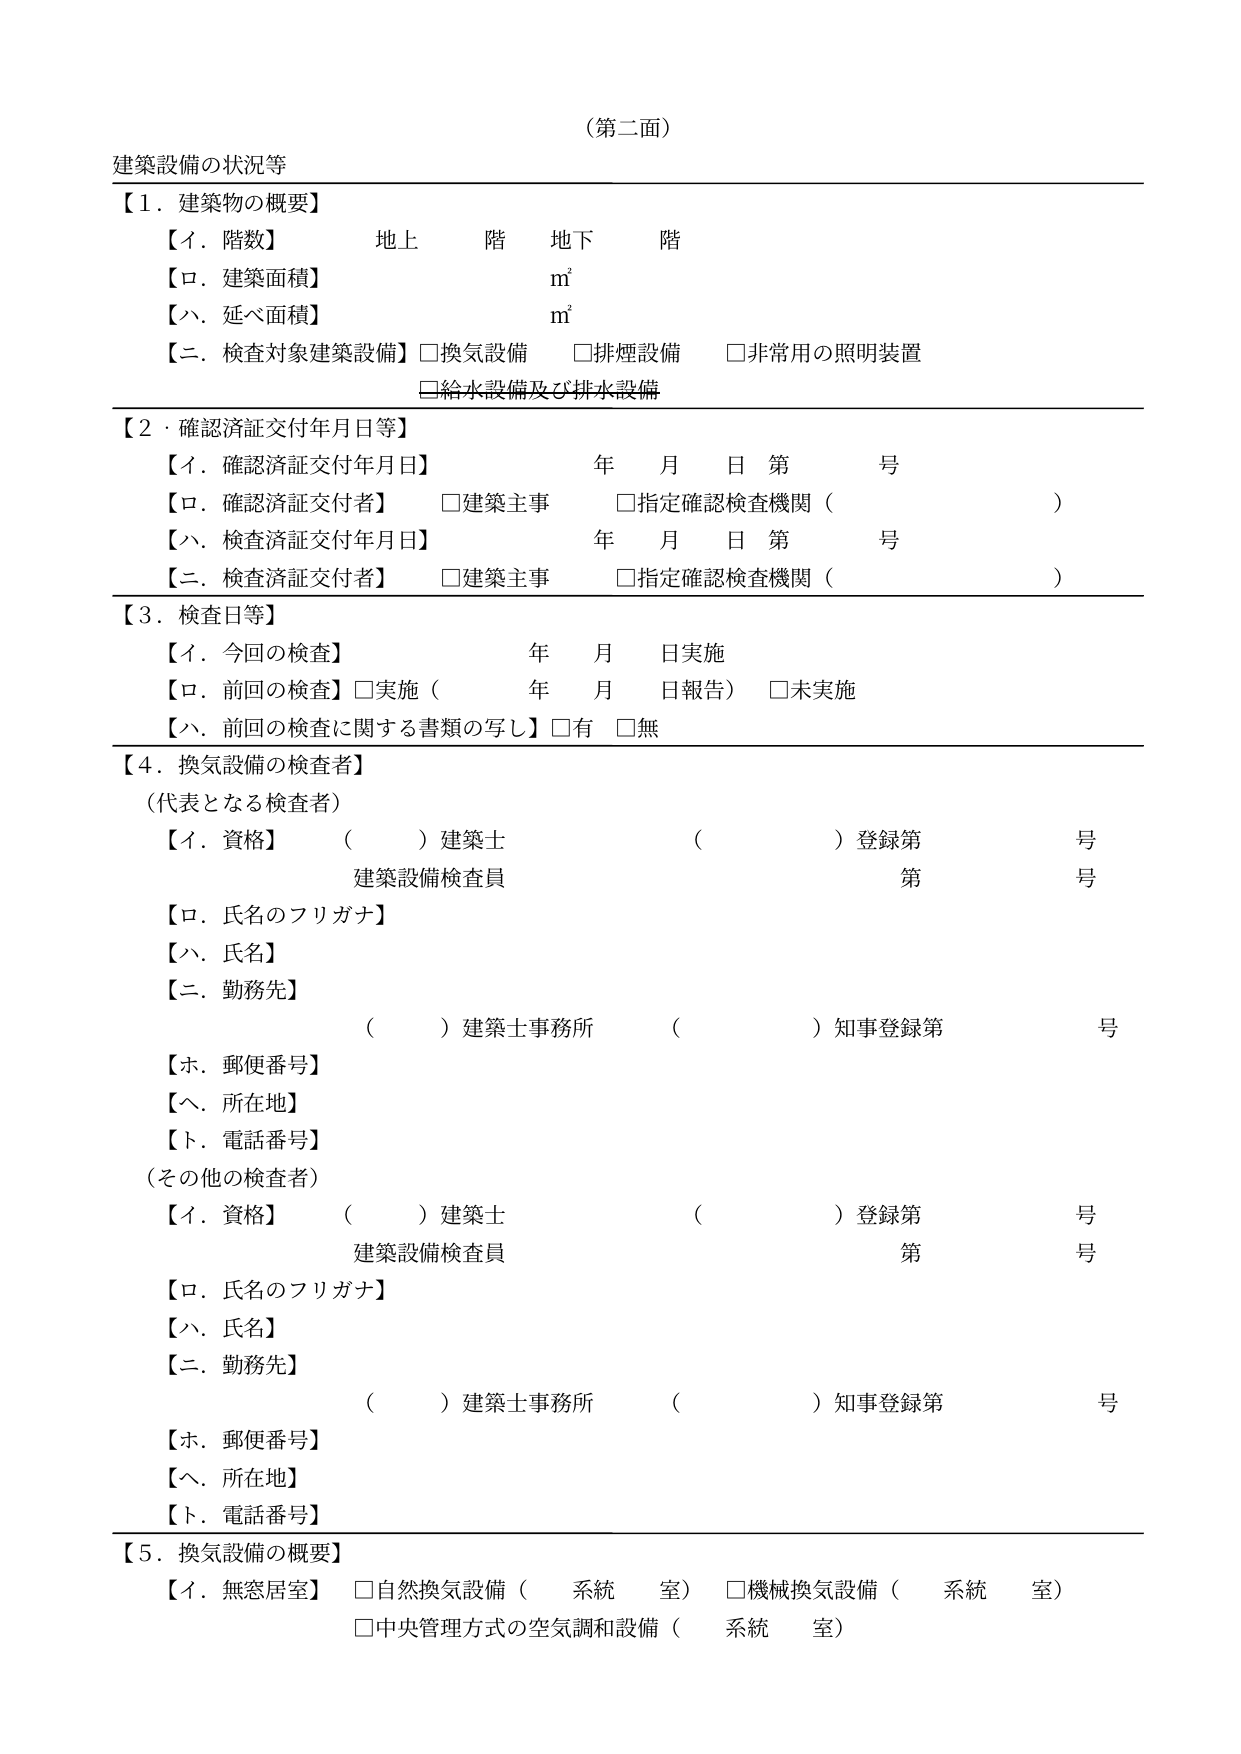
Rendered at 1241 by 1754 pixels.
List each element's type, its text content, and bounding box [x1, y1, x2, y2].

text 【ニ．検査対象建築設備】□換気設備 □排煙設備 □非常用の照明装置 [112, 333, 1144, 371]
text 建築設備検査員 第 号 [112, 1233, 1144, 1271]
text 【ロ．氏名のフリガナ】 [112, 896, 1144, 933]
text 【ヘ．所在地】 [112, 1083, 1144, 1121]
text 【２．確認済証交付年月日等】 [112, 410, 1144, 446]
text 【３．検査日等】 [112, 597, 1144, 633]
text 【ト．電話番号】 [112, 1121, 1144, 1158]
text 【イ．確認済証交付年月日】 年 月 日 第 号 [112, 446, 1144, 483]
text 建築設備の状況等 [112, 146, 1144, 182]
text 【５．換気設備の概要】 [112, 1535, 1144, 1571]
text 【４．換気設備の検査者】 [112, 747, 1144, 783]
text 【ロ．氏名のフリガナ】 [112, 1271, 1144, 1308]
text 【ハ．氏名】 [112, 1308, 1144, 1346]
text 【ニ．勤務先】 [112, 1346, 1144, 1383]
text （その他の検査者） [112, 1158, 1144, 1196]
text 【ヘ．所在地】 [112, 1458, 1144, 1496]
text （ ）建築士事務所 （ ）知事登録第 号 [112, 1383, 1144, 1421]
text 【ロ．建築面積】 ㎡ [112, 258, 1144, 296]
text 【イ．資格】 （ ）建築士 （ ）登録第 号 [112, 821, 1144, 858]
text 【ハ．延べ面積】 ㎡ [112, 296, 1144, 333]
text 【イ．階数】 地上 階 地下 階 [112, 221, 1144, 258]
text 【１．建築物の概要】 [112, 185, 1144, 221]
text （第二面） [112, 108, 1144, 146]
text 【ロ．確認済証交付者】 □建築主事 □指定確認検査機関（ ） [112, 483, 1144, 521]
text 【ホ．郵便番号】 [112, 1421, 1144, 1458]
text （ ）建築士事務所 （ ）知事登録第 号 [112, 1008, 1144, 1046]
text 【ト．電話番号】 [112, 1496, 1144, 1532]
text 【ロ．前回の検査】□実施（ 年 月 日報告） □未実施 [112, 671, 1144, 708]
text 建築設備検査員 第 号 [112, 858, 1144, 896]
text 【ハ．氏名】 [112, 933, 1144, 971]
text □中央管理方式の空気調和設備（ 系統 室） [112, 1608, 1144, 1646]
text 【ハ．検査済証交付年月日】 年 月 日 第 号 [112, 521, 1144, 558]
text 【イ．今回の検査】 年 月 日実施 [112, 633, 1144, 671]
text 【ニ．検査済証交付者】 □建築主事 □指定確認検査機関（ ） [112, 558, 1144, 595]
text 【イ．資格】 （ ）建築士 （ ）登録第 号 [112, 1196, 1144, 1233]
text 【ホ．郵便番号】 [112, 1046, 1144, 1083]
text 【ハ．前回の検査に関する書類の写し】□有 □無 [112, 708, 1144, 745]
text 【イ．無窓居室】 □自然換気設備（ 系統 室） □機械換気設備（ 系統 室） [112, 1571, 1144, 1608]
text （代表となる検査者） [112, 783, 1144, 821]
text □給水設備及び排水設備 [112, 371, 1144, 407]
text 【ニ．勤務先】 [112, 971, 1144, 1008]
